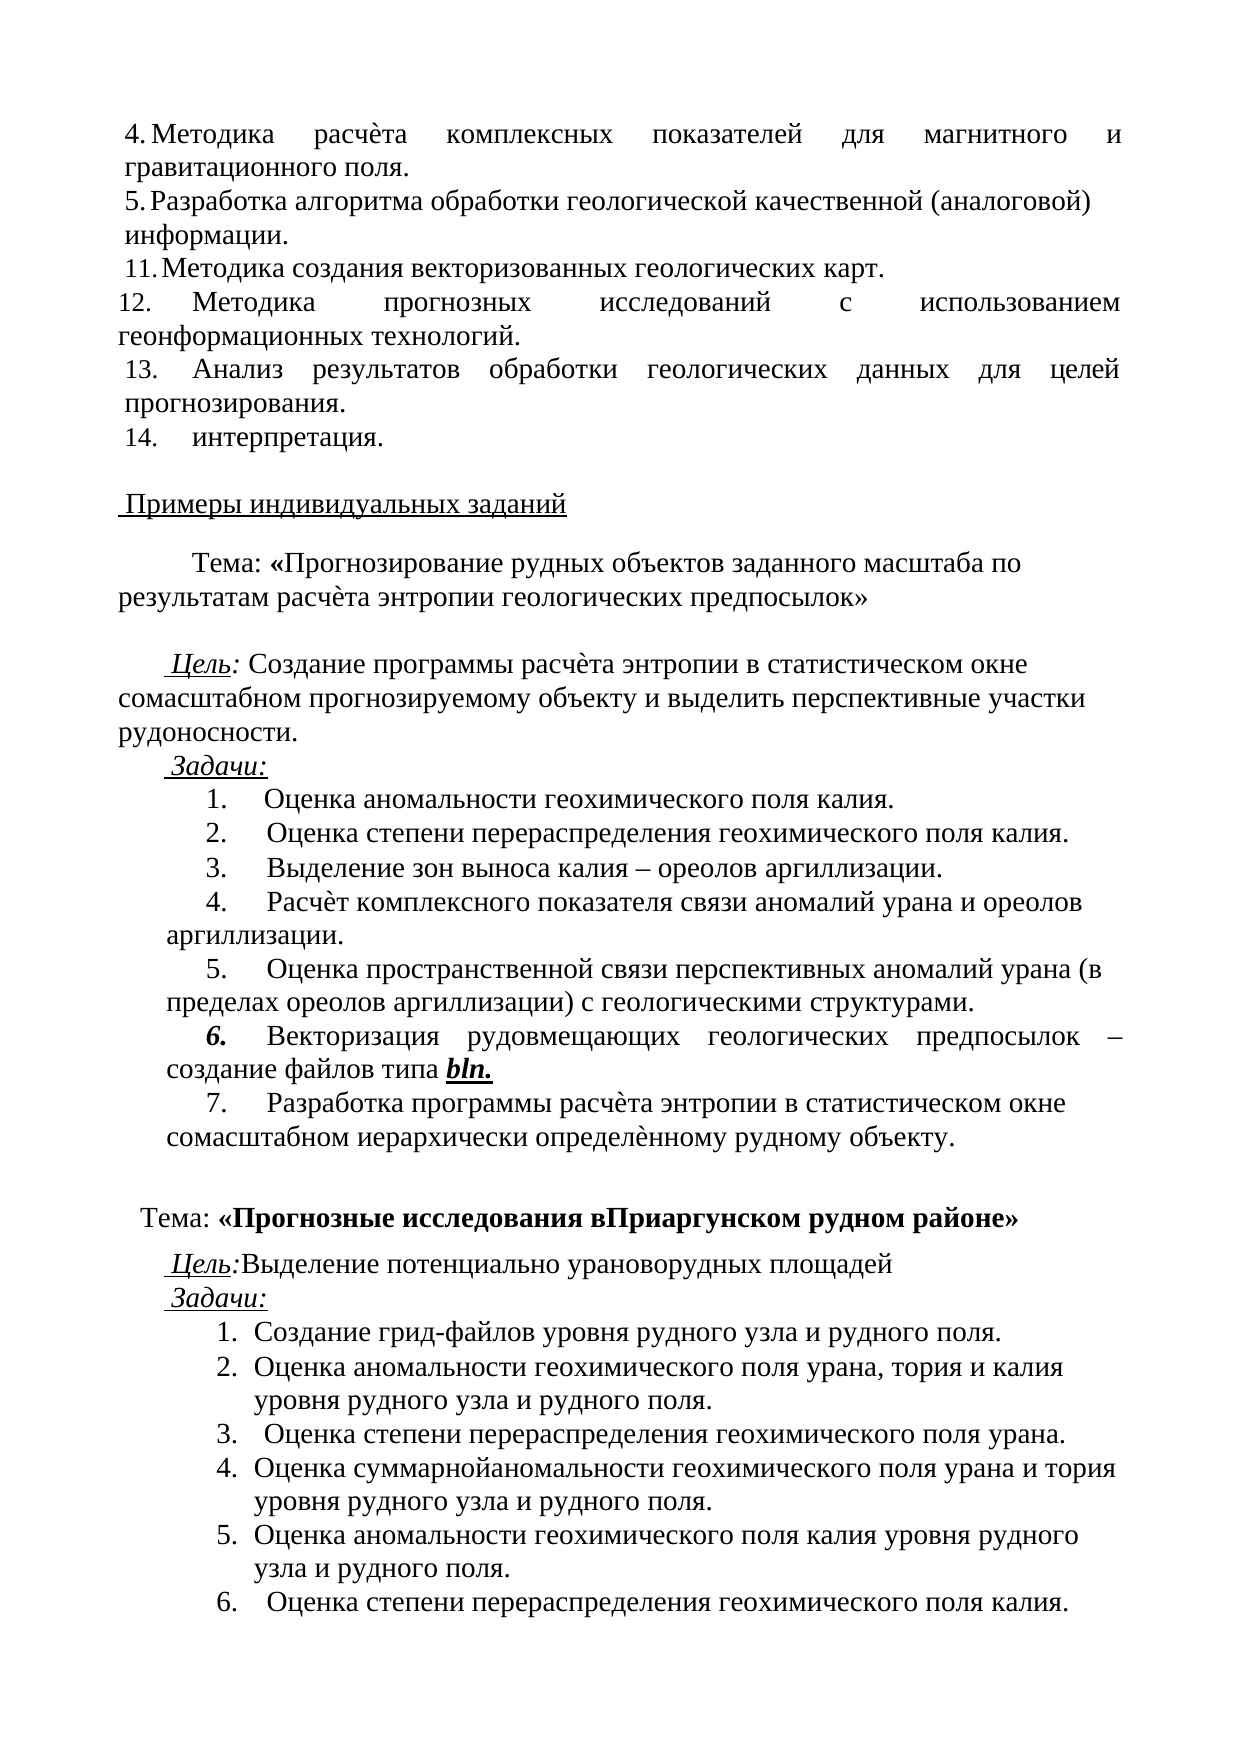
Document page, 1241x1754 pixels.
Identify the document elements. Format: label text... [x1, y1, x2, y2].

list Оценка степени перераспределения геохимического поля калия. [205, 816, 1146, 849]
list Разработка программы расчѐта энтропии в статистическом окне сомасштабном иерархически определѐнному рудному объекту. [166, 1085, 1122, 1153]
text сомасштабном прогнозируемому объекту и выделить перспективные участки рудоносности. [118, 681, 1088, 748]
list Векторизация рудовмещающих геологических предпосылок – создание файлов типа bln. [166, 1018, 1123, 1085]
list Выделение зон выноса калия – ореолов аргиллизации. [205, 850, 1146, 883]
list Оценка аномальности геохимического поля калия. [206, 782, 1146, 815]
list Оценка пространственной связи перспективных аномалий урана (в пределах ореолов аргиллизации) с геологическими структурами. [166, 951, 1122, 1018]
list Оценка аномальности геохимического поля калия уровня рудного узла и рудного поля. [216, 1517, 1122, 1584]
text Примеры индивидуальных заданий [118, 486, 1146, 519]
list Расчѐт комплексного показателя связи аномалий урана и ореолов аргиллизации. [166, 884, 1122, 951]
list Оценка аномальности геохимического поля урана, тория и калия уровня рудного узла и рудного поля. [216, 1349, 1122, 1416]
list Анализ результатов обработки геологических данных для целей прогнозирования. [124, 352, 1122, 419]
list Разработка алгоритма обработки геологической качественной (аналоговой) информации. [124, 183, 1122, 250]
subtitle Тема: «Прогнозные исследования вПриаргунском рудном районе» [140, 1200, 1146, 1234]
list Оценка степени перераспределения геохимического поля урана. [216, 1416, 1146, 1449]
list Создание грид-файлов уровня рудного узла и рудного поля. [216, 1314, 1146, 1348]
text Задачи: [164, 1281, 1146, 1314]
list Оценка суммарнойаномальности геохимического поля урана и тория уровня рудного узла и рудного поля. [216, 1450, 1122, 1517]
list интерпретация. [124, 419, 1146, 452]
list Методика создания векторизованных геологических карт. [124, 251, 1146, 284]
text Цель:Выделение потенциально урановорудных площадей [164, 1247, 1146, 1280]
text Задачи: [164, 748, 1146, 781]
list Оценка степени перераспределения геохимического поля калия. [216, 1584, 1146, 1618]
text Цель: Создание программы расчѐта энтропии в статистическом окне [164, 647, 1146, 680]
text Тема: «Прогнозирование рудных объектов заданного масштаба по результатам расчѐта энтропии геологических предпосылок» [118, 546, 1023, 613]
list Методика расчѐта комплексных показателей для магнитного и гравитационного поля. [124, 116, 1122, 183]
list Методика прогнозных исследований с использованием геонформационных технологий. [118, 284, 1122, 352]
